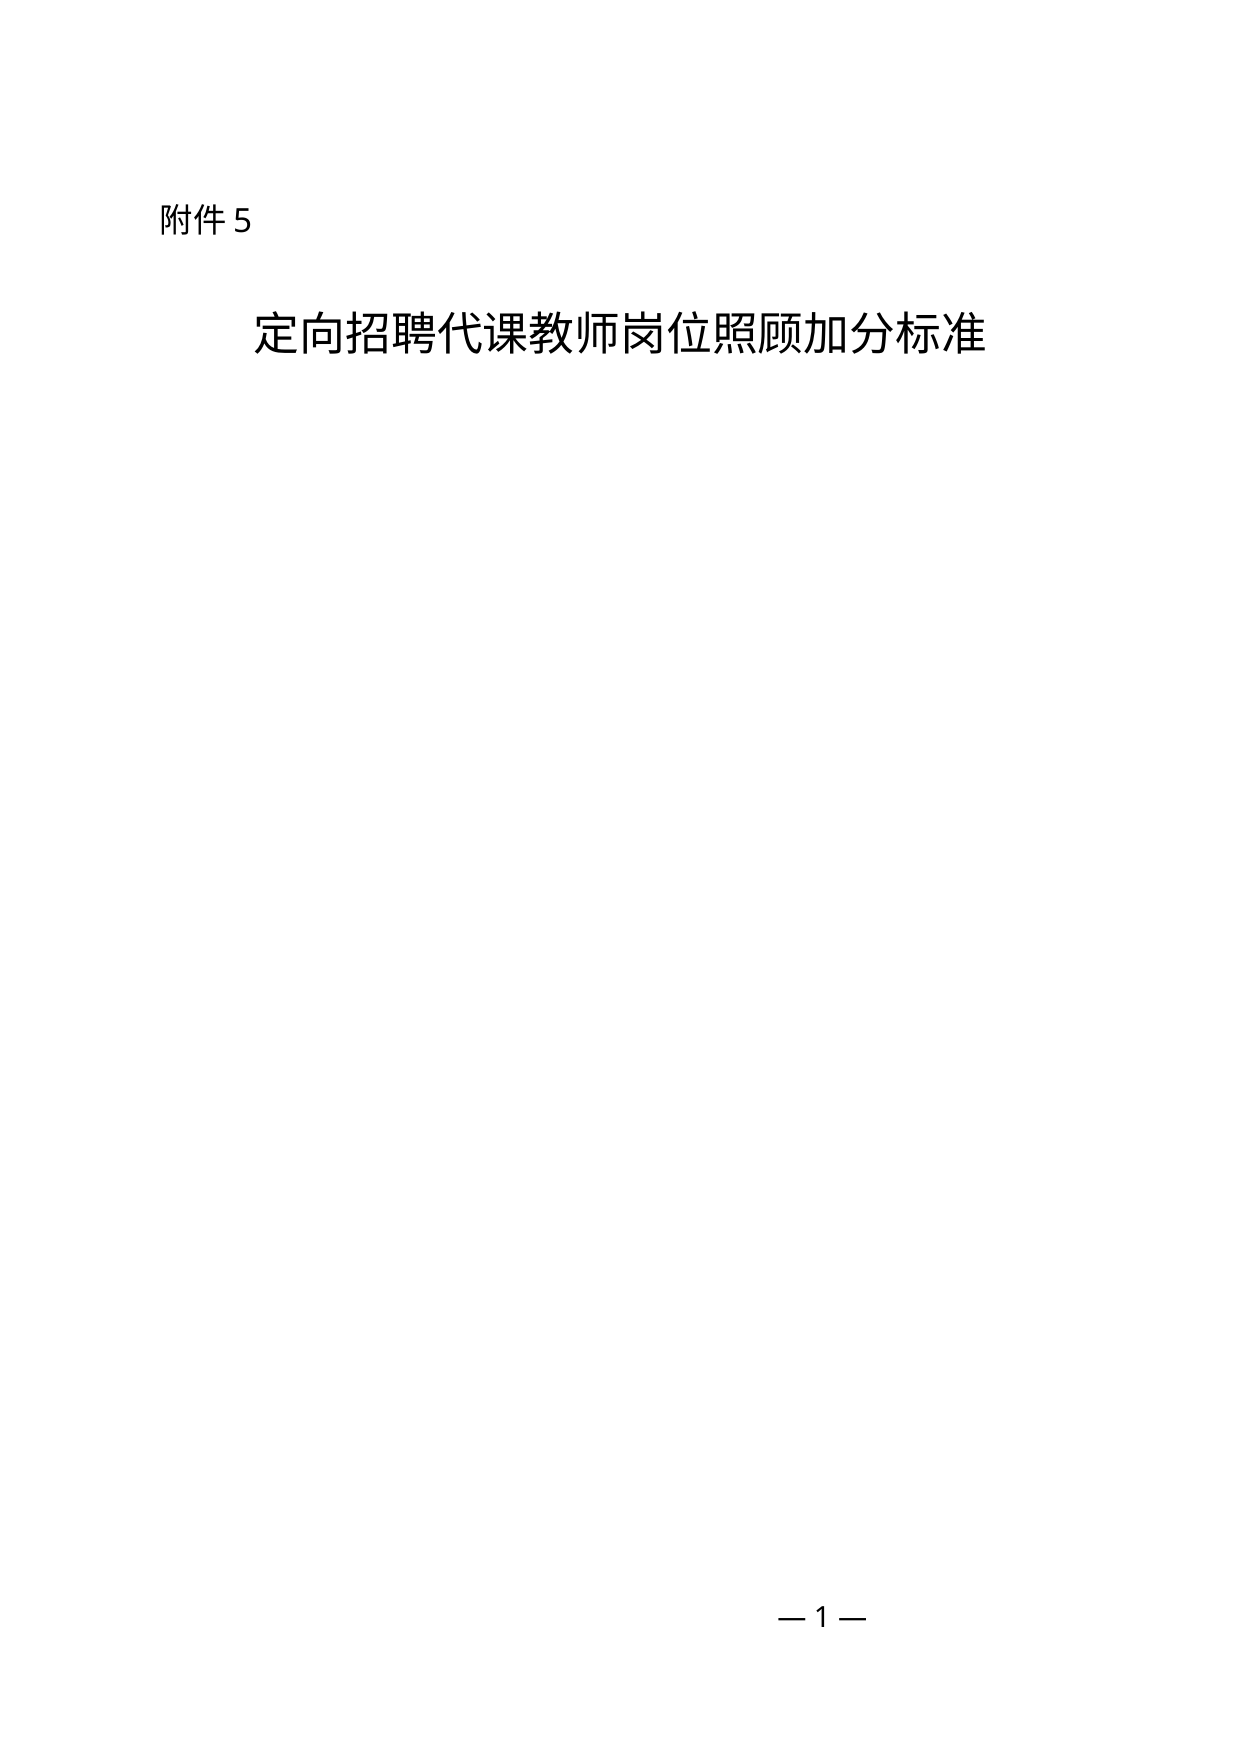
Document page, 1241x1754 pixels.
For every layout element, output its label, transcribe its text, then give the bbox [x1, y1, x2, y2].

text 定向招聘代课教师岗位照顾加分标准 [159, 303, 1081, 362]
text 附件5 [159, 183, 1081, 245]
